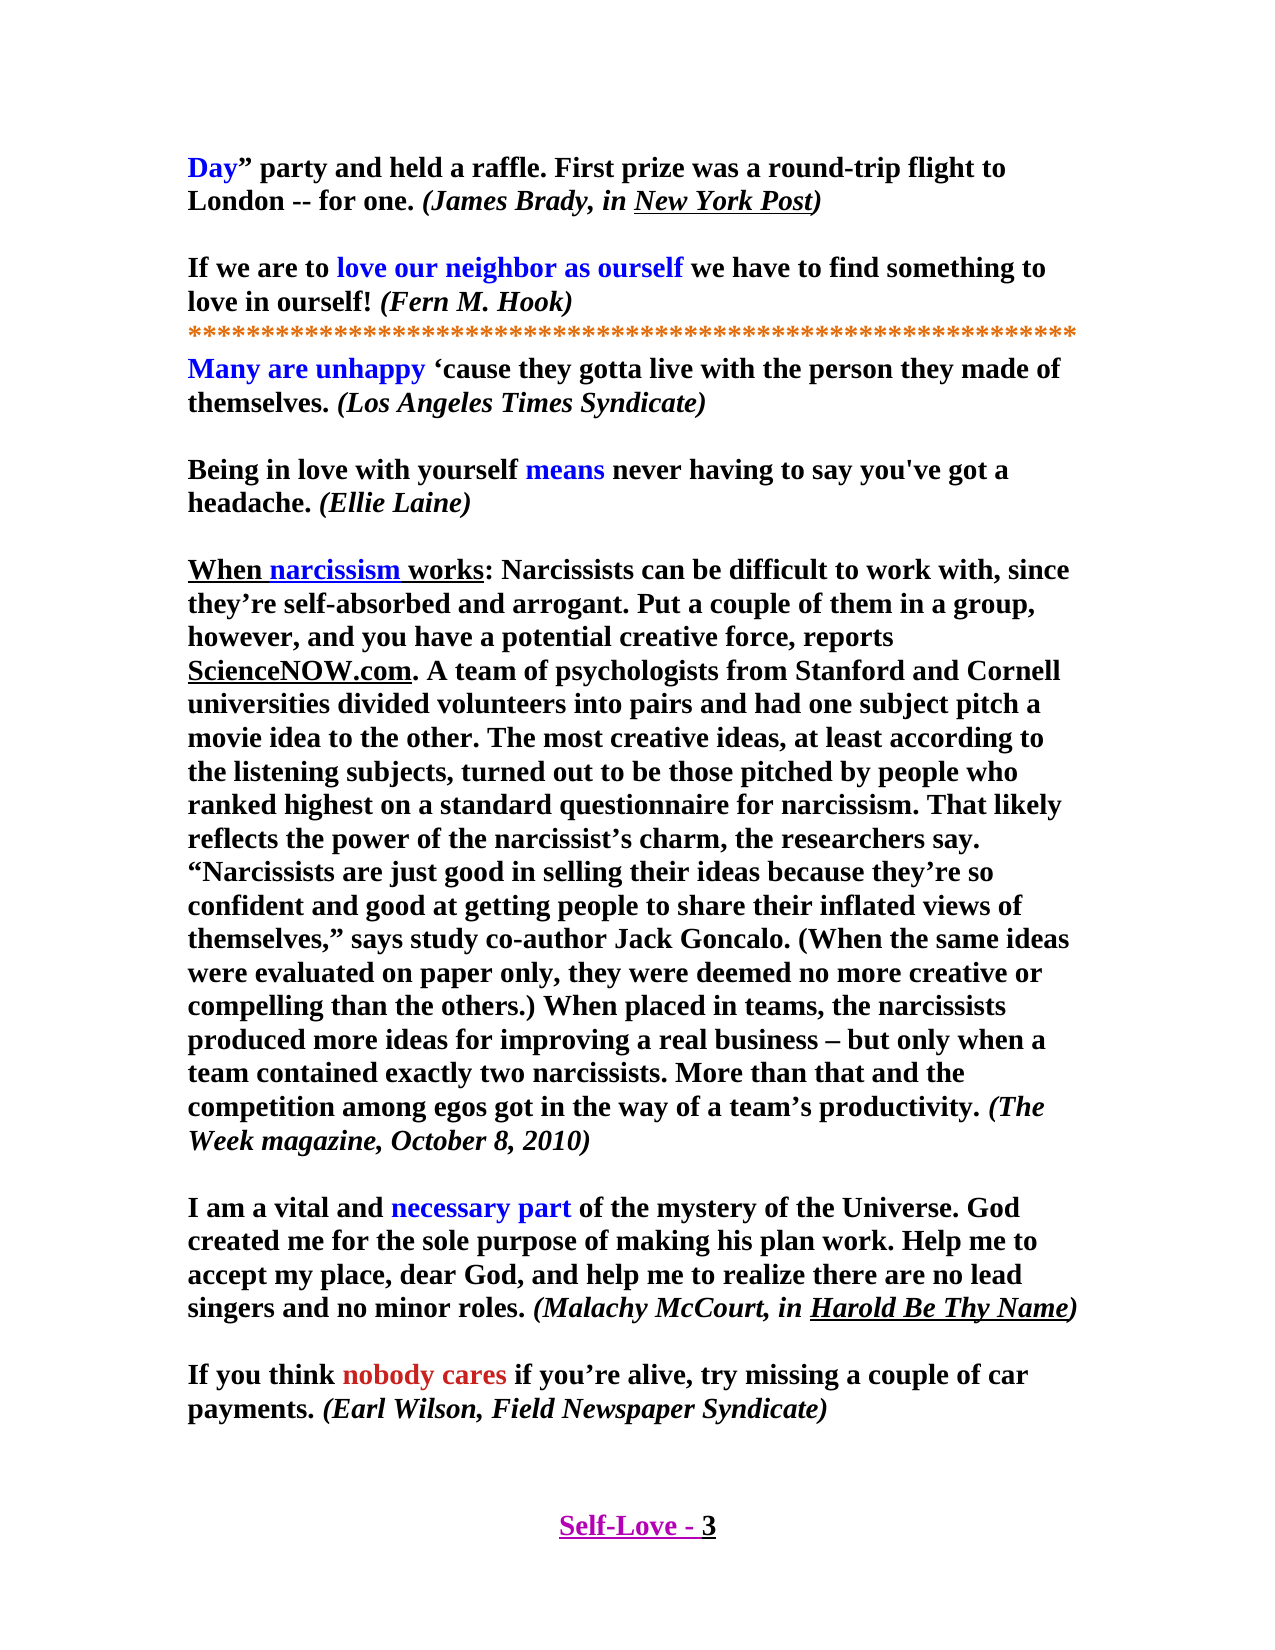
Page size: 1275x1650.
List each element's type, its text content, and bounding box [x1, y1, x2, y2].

text If we are to love our neighbor as ourself we have to find something to love in ourself! (Fern M. Hook) [187, 251, 1087, 318]
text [187, 150, 1087, 217]
text ************************************************************* [187, 318, 1087, 351]
text When narcissism works: Narcissists can be difficult to work with, since they’re self-absorbed and arrogant. Put a couple of them in a group, however, and you have a potential creative force, reports ScienceNOW.com. A team of psychologists from Stanford and Cornell universities divided volunteers into pairs and had one subject pitch a movie idea to the other. The most creative ideas, at least according to the listening subjects, turned out to be those pitched by people who ranked highest on a standard questionnaire for narcissism. That likely reflects the power of the narcissist’s charm, the researchers say. “Narcissists are just good in selling their ideas because they’re so confident and good at getting people to share their inflated views of themselves,” says study co-author Jack Goncalo. (When the same ideas were evaluated on paper only, they were deemed no more creative or compelling than the others.) When placed in teams, the narcissists produced more ideas for improving a real business – but only when a team contained exactly two narcissists. More than that and the competition among egos got in the way of a team’s productivity. (The Week magazine, October 8, 2010) [187, 552, 1087, 1156]
text I am a vital and necessary part of the mystery of the Universe. God created me for the sole purpose of making his plan work. Help me to accept my place, dear God, and help me to realize there are no lead singers and no minor roles. (Malachy McCourt, in Harold Be Thy Name) [187, 1190, 1087, 1324]
text Being in love with yourself means never having to say you've got a headache. (Ellie Laine) [187, 452, 1087, 519]
text Many are unhappy ‘cause they gotta live with the person they made of themselves. (Los Angeles Times Syndicate) [187, 351, 1087, 418]
text If you think nobody cares if you’re alive, try missing a couple of car payments. (Earl Wilson, Field Newspaper Syndicate) [187, 1357, 1087, 1424]
